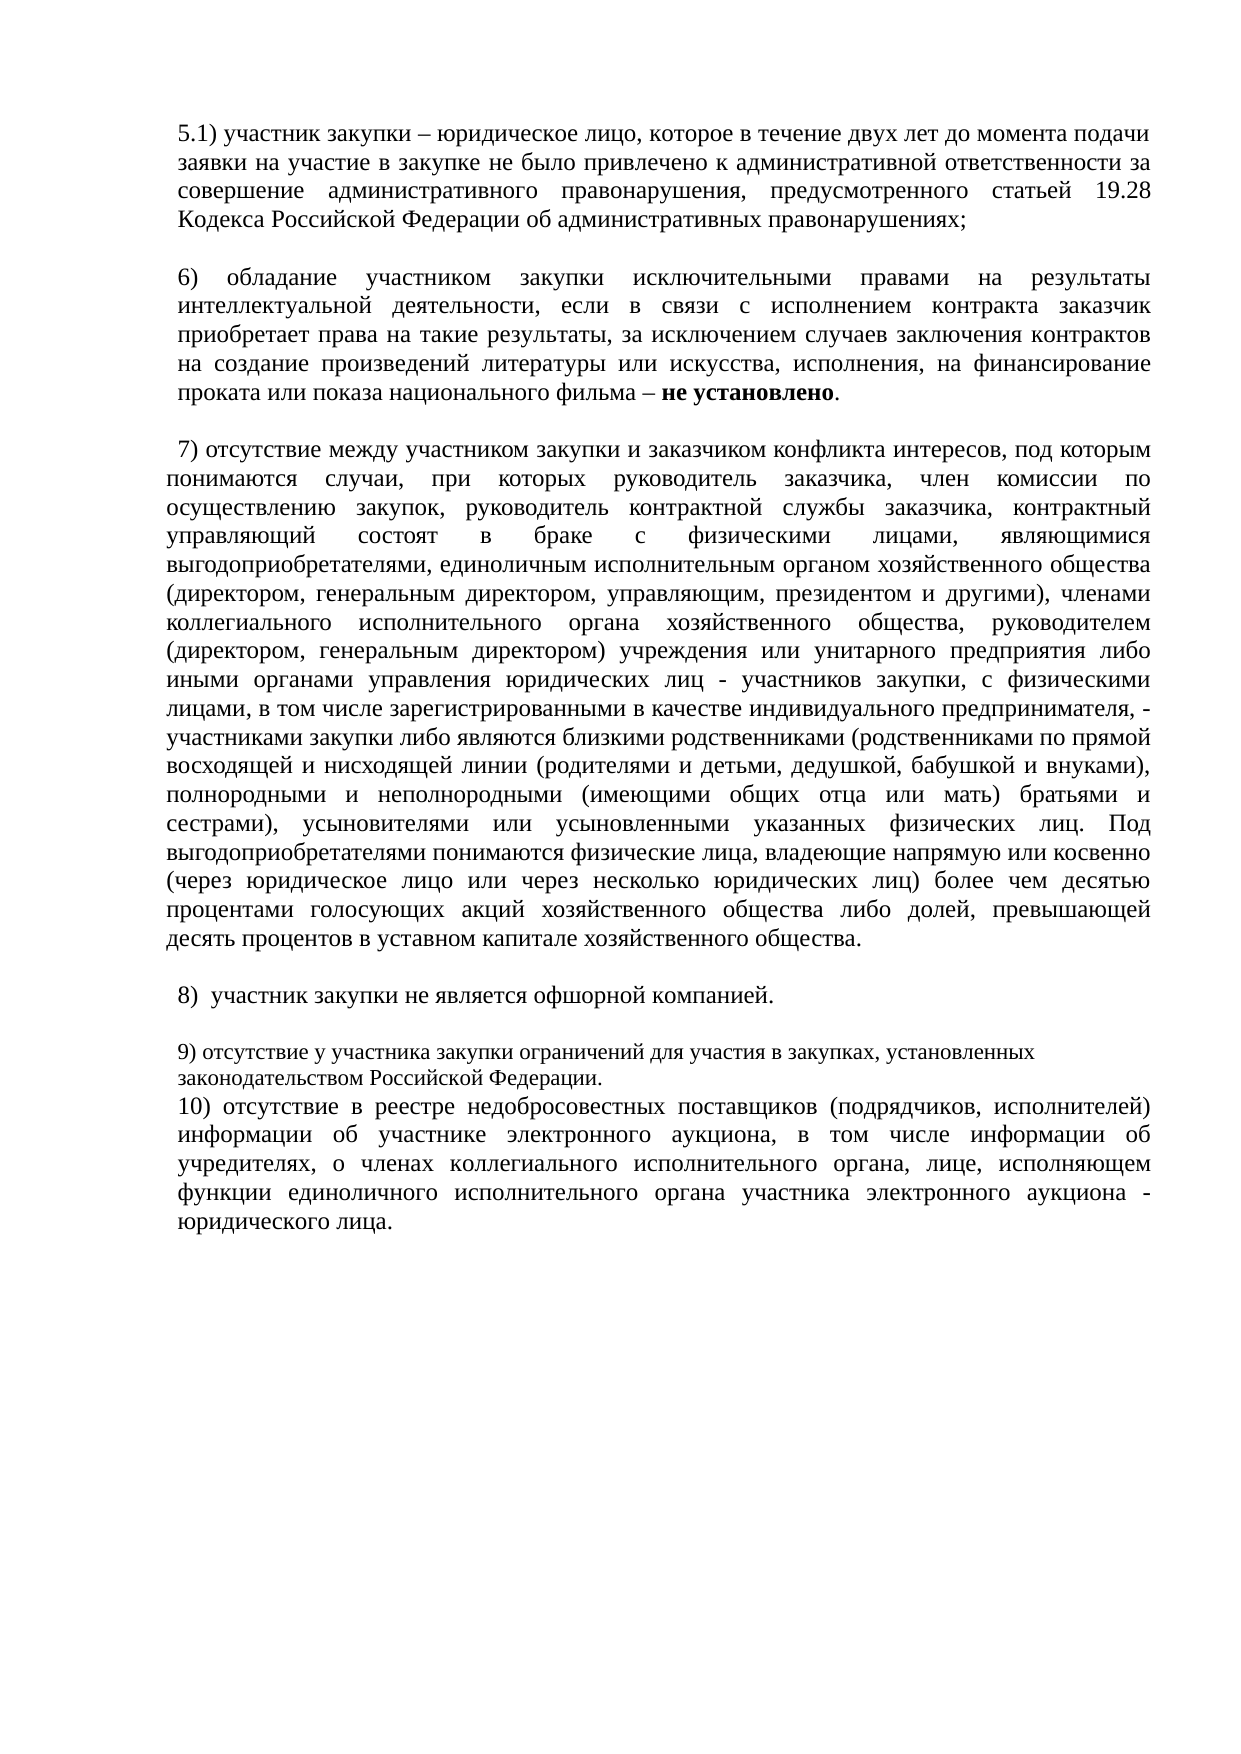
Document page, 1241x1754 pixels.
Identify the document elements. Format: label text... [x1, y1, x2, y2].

text 5.1) участник закупки – юридическое лицо, которое в течение двух лет до момента подачи заявки на участие в закупке не было привлечено к административной ответственности за совершение административного правонарушения, предусмотренного статьей 19.28 Кодекса Российской Федерации об административных правонарушениях; [177, 118, 1152, 233]
text 9) отсутствие у участника закупки ограничений для участия в закупках, установленных законодательством Российской Федерации. [177, 1038, 1152, 1091]
text 7) отсутствие между участником закупки и заказчиком конфликта интересов, под которым понимаются случаи, при которых руководитель заказчика, член комиссии по осуществлению закупок, руководитель контрактной службы заказчика, контрактный управляющий состоят в браке с физическими лицами, являющимися выгодоприобретателями, единоличным исполнительным органом хозяйственного общества (директором, генеральным директором, управляющим, президентом и другими), членами коллегиального исполнительного органа хозяйственного общества, руководителем (директором, генеральным директором) учреждения или унитарного предприятия либо иными органами управления юридических лиц - участников закупки, с физическими лицами, в том числе зарегистрированными в качестве индивидуального предпринимателя, - участниками закупки либо являются близкими родственниками (родственниками по прямой восходящей и нисходящей линии (родителями и детьми, дедушкой, бабушкой и внуками), полнородными и неполнородными (имеющими общих отца или мать) братьями и сестрами), усыновителями или усыновленными указанных физических лиц. Под выгодоприобретателями понимаются физические лица, владеющие напрямую или косвенно (через юридическое лицо или через несколько юридических лиц) более чем десятью процентами голосующих акций хозяйственного общества либо долей, превышающей десять процентов в уставном капитале хозяйственного общества. [166, 434, 1152, 952]
text 10) отсутствие в реестре недобросовестных поставщиков (подрядчиков, исполнителей) информации об участнике электронного аукциона, в том числе информации об учредителях, о членах коллегиального исполнительного органа, лице, исполняющем функции единоличного исполнительного органа участника электронного аукциона - юридического лица. [177, 1091, 1152, 1234]
text 6) обладание участником закупки исключительными правами на результаты интеллектуальной деятельности, если в связи с исполнением контракта заказчик приобретает права на такие результаты, за исключением случаев заключения контрактов на создание произведений литературы или искусства, исполнения, на финансирование проката или показа национального фильма – не установлено. [177, 262, 1152, 406]
text 8) участник закупки не является офшорной компанией. [177, 981, 1152, 1009]
